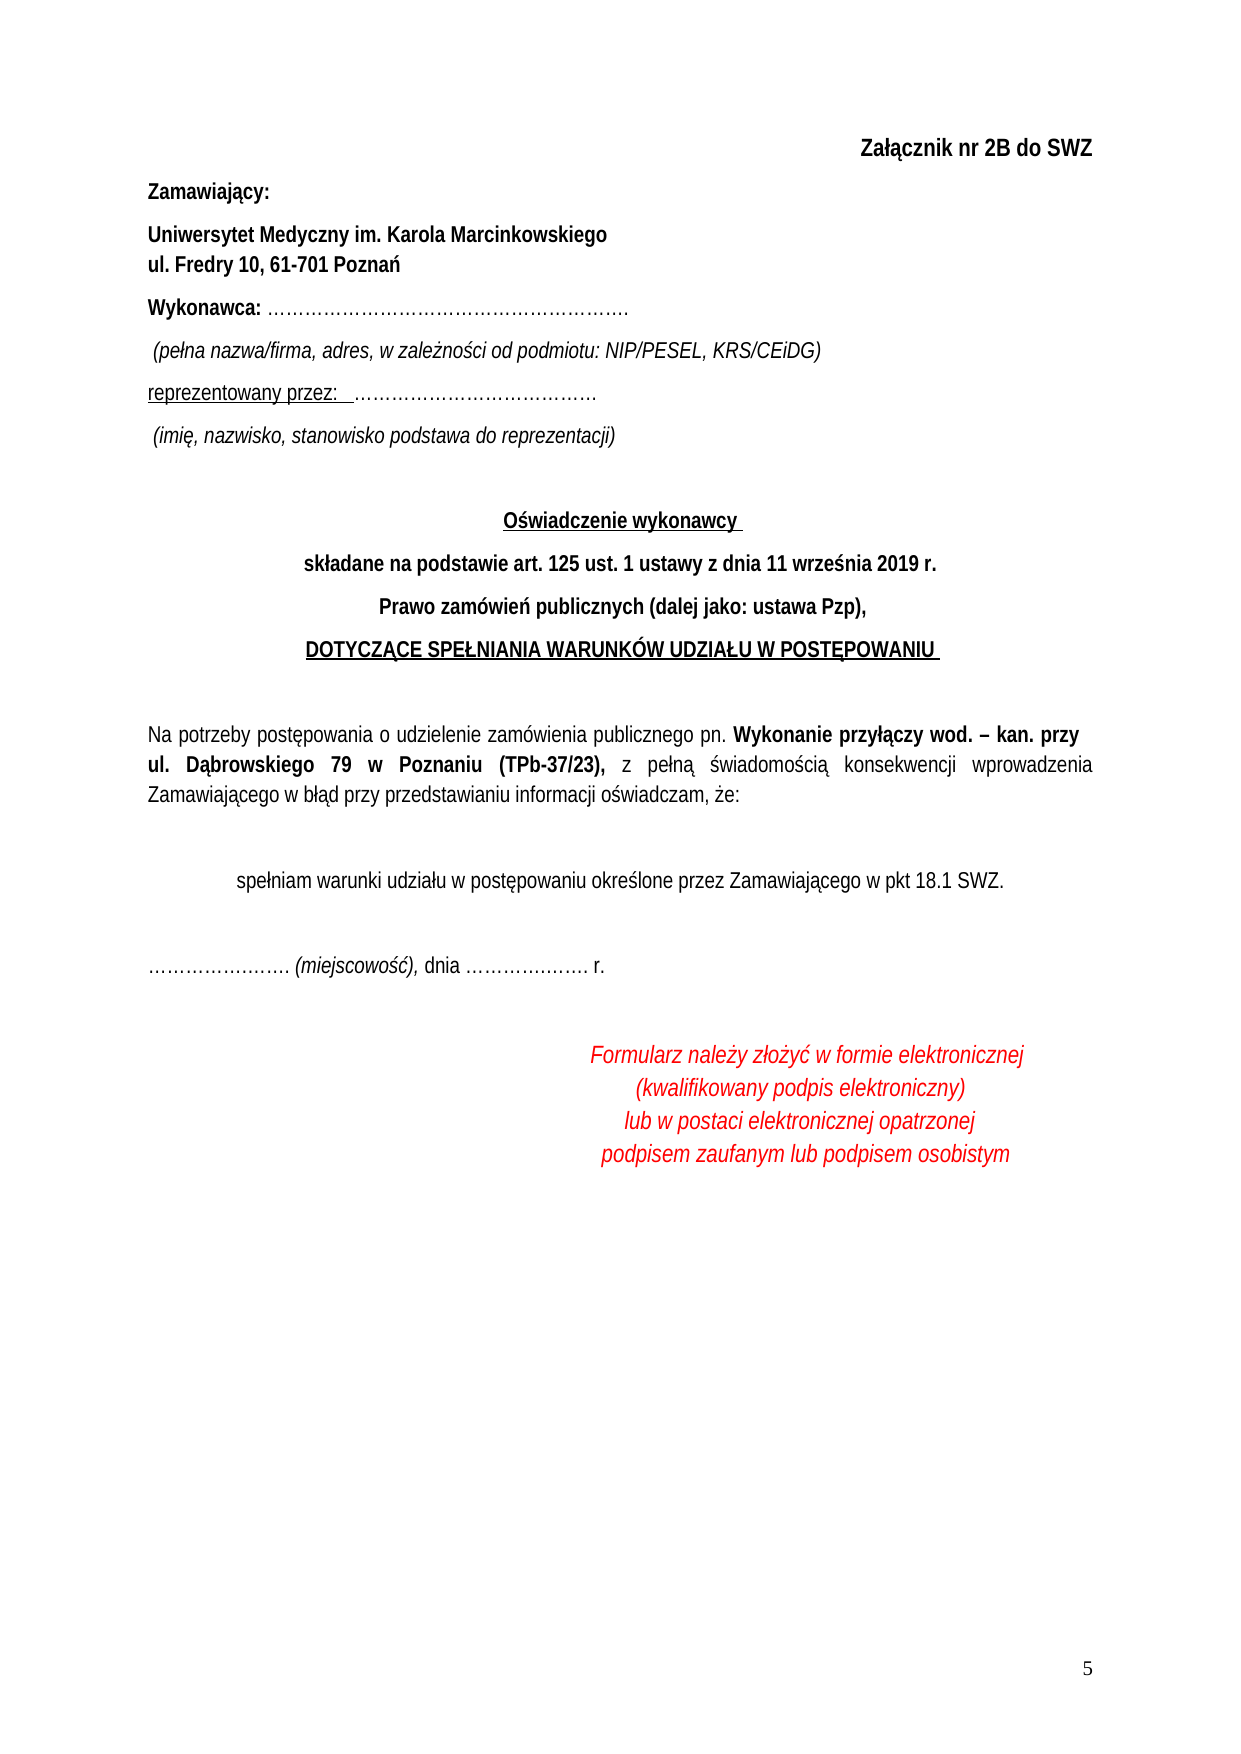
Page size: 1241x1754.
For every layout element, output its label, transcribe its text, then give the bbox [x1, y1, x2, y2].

text składane na podstawie art. 125 ust. 1 ustawy z dnia 11 września 2019 r. [148, 550, 1093, 577]
text Zamawiający: [148, 178, 1093, 205]
text …………….……. (miejscowość), dnia ………….……. r. [148, 952, 1093, 979]
text spełniam warunki udziału w postępowaniu określone przez Zamawiającego w pkt 18.1 SWZ. [148, 867, 1093, 893]
text (imię, nazwisko, stanowisko podstawa do reprezentacji) [148, 422, 620, 448]
text Uniwersytet Medyczny im. Karola Marcinkowskiego ul. Fredry 10, 61-701 Poznań [148, 221, 1093, 278]
text DOTYCZĄCE SPEŁNIANIA WARUNKÓW UDZIAŁU W POSTĘPOWANIU [148, 636, 1093, 662]
text Wykonawca: …………………………………………………. [148, 294, 1093, 320]
text reprezentowany przez: ………………………………… [148, 379, 1093, 406]
text Formularz należy złożyć w formie elektronicznej (kwalifikowany podpis elektroniczny) lub w postaci elektronicznej opatrzonej podpisem zaufanym lub podpisem osobistym [590, 1040, 1093, 1167]
text Załącznik nr 2B do SWZ [148, 133, 1093, 162]
text Prawo zamówień publicznych (dalej jako: ustawa Pzp), [148, 593, 1093, 619]
text Oświadczenie wykonawcy [148, 507, 1093, 534]
text (pełna nazwa/firma, adres, w zależności od podmiotu: NIP/PESEL, KRS/CEiDG) [148, 337, 842, 363]
text Na potrzeby postępowania o udzielenie zamówienia publicznego pn. Wykonanie przyłączy wod. – kan. przy ul. Dąbrowskiego 79 w Poznaniu (TPb-37/23), z pełną świadomością konsekwencji wprowadzenia Zamawiającego w błąd przy przedstawianiu informacji oświadczam, że: [148, 721, 1093, 808]
